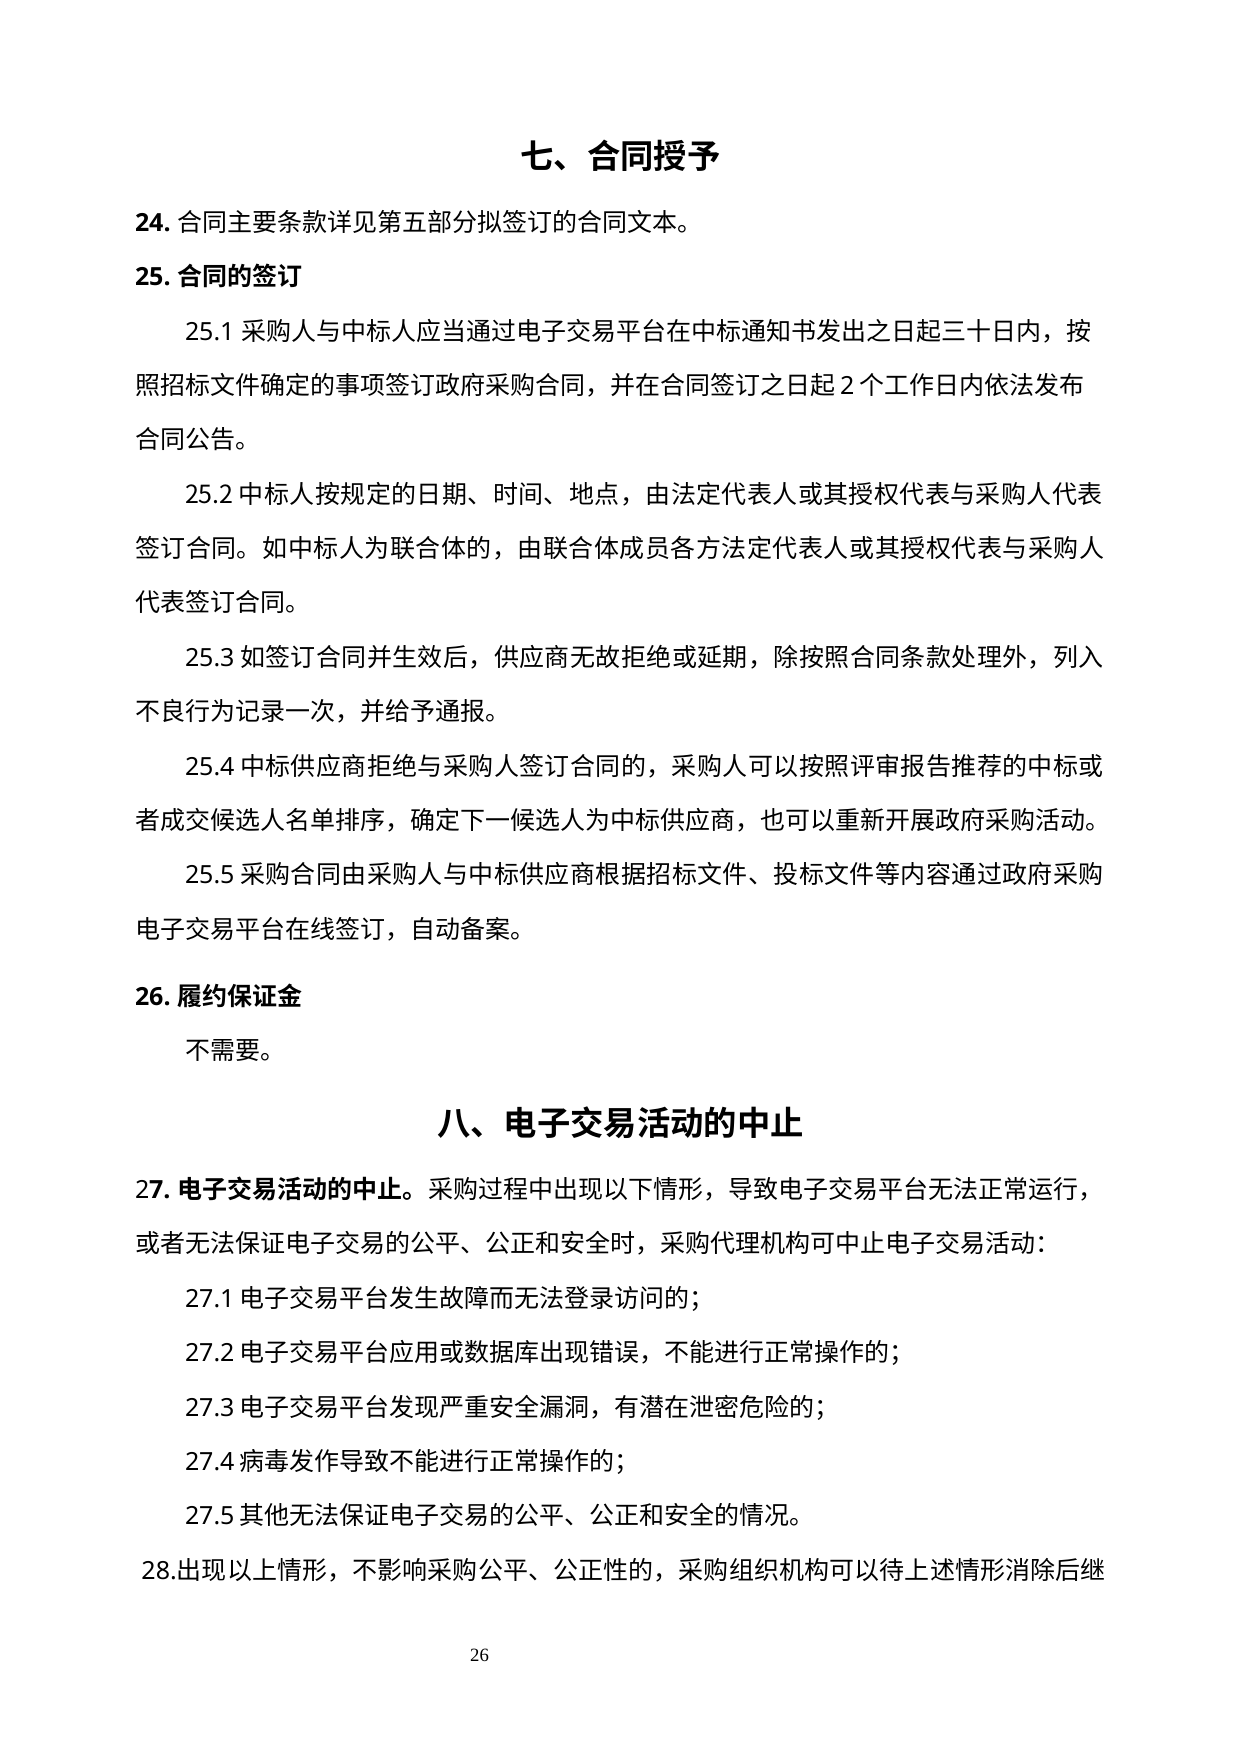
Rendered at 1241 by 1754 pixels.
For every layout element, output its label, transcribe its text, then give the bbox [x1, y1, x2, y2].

text 24. 合同主要条款详见第五部分拟签订的合同文本。 [135, 202, 1106, 238]
text 25.3如签订合同并生效后，供应商无故拒绝或延期，除按照合同条款处理外，列入不良行为记录一次，并给予通报。 [135, 637, 1106, 728]
text 27.3电子交易平台发现严重安全漏洞，有潜在泄密危险的； [135, 1387, 1106, 1423]
text 不需要。 [135, 1030, 1106, 1067]
text 25.2中标人按规定的日期、时间、地点，由法定代表人或其授权代表与采购人代表签订合同。如中标人为联合体的，由联合体成员各方法定代表人或其授权代表与采购人代表签订合同。 [135, 474, 1106, 619]
text 27. 电子交易活动的中止。采购过程中出现以下情形，导致电子交易平台无法正常运行，或者无法保证电子交易的公平、公正和安全时，采购代理机构可中止电子交易活动： [135, 1169, 1106, 1260]
text 27.4病毒发作导致不能进行正常操作的； [135, 1441, 1106, 1478]
subtitle 七、合同授予 [135, 130, 1106, 178]
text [135, 1550, 1106, 1586]
text 25.1 采购人与中标人应当通过电子交易平台在中标通知书发出之日起三十日内，按照招标文件确定的事项签订政府采购合同，并在合同签订之日起2个工作日内依法发布合同公告。 [135, 311, 1106, 456]
text 25. 合同的签订 [135, 257, 1106, 293]
text 27.1电子交易平台发生故障而无法登录访问的； [135, 1278, 1106, 1314]
text 26. 履约保证金 [135, 976, 1106, 1012]
subtitle 八、电子交易活动的中止 [135, 1097, 1106, 1145]
text 27.2电子交易平台应用或数据库出现错误，不能进行正常操作的； [135, 1333, 1106, 1369]
text 25.5采购合同由采购人与中标供应商根据招标文件、投标文件等内容通过政府采购电子交易平台在线签订，自动备案。 [135, 855, 1106, 945]
text 25.4中标供应商拒绝与采购人签订合同的，采购人可以按照评审报告推荐的中标或者成交候选人名单排序，确定下一候选人为中标供应商，也可以重新开展政府采购活动。 [135, 746, 1106, 837]
text 27.5其他无法保证电子交易的公平、公正和安全的情况。 [135, 1496, 1106, 1532]
